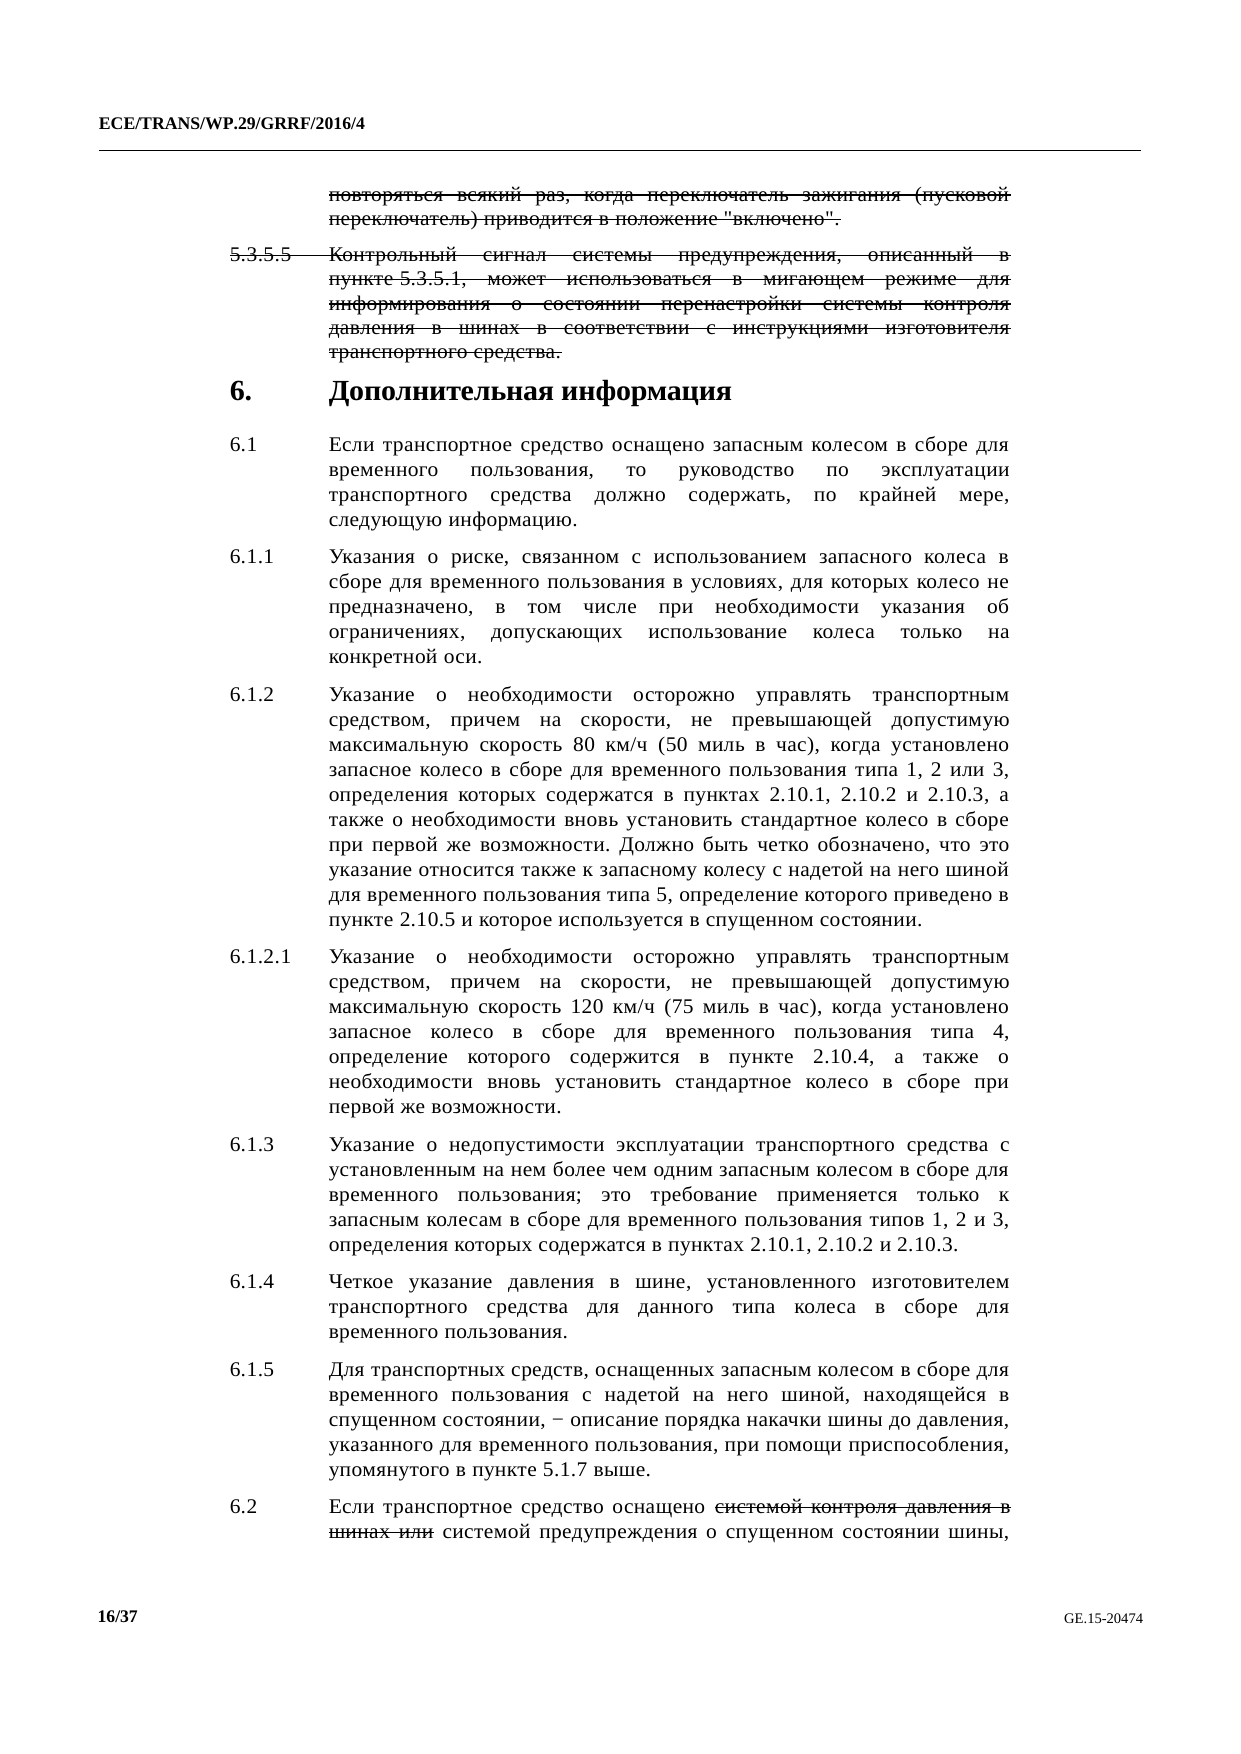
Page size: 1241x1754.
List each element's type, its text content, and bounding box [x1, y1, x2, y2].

text 6.1.5 Для транспортных средств, оснащенных запасным колесом в сборе для временного пользования с надетой на него шиной, находящейся в спущенном состоянии, − описание порядка накачки шины до давления, указанного для временного пользования, при помощи приспособления, упомянутого в пункте 5.1.7 выше. [229, 1356, 1011, 1481]
text 6.1.4 Четкое указание давления в шине, установленного изготовителем транспортного средства для данного типа колеса в сборе для временного пользования. [229, 1269, 1011, 1344]
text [229, 1494, 1011, 1544]
text 5.3.5.5 Контрольный сигнал системы предупреждения, описанный в пункте 5.3.5.1, может использоваться в мигающем режиме для информирования о состоянии перенастройки системы контроля давления в шинах в соответствии с инструкциями изготовителя транспортного средства. [229, 256, 1011, 363]
text 6. Дополнительная информация [97, 375, 1011, 406]
text 6.1 Если транспортное средство оснащено запасным колесом в сборе для временного пользования, то руководство по эксплуатации транспортного средства должно содержать, по крайней мере, следующую информацию. [229, 431, 1011, 531]
text 6.1.2 Указание о необходимости осторожно управлять транспортным средством, причем на скорости, не превышающей допустимую максимальную скорость 80 км/ч (50 миль в час), когда установлено запасное колесо в сборе для временного пользования типа 1, 2 или 3, определения которых содержатся в пунктах 2.10.1, 2.10.2 и 2.10.3, а также о необходимости вновь установить стандартное колесо в сборе при первой же возможности. Должно быть четко обозначено, что это указание относится также к запасному колесу с надетой на него шиной для временного пользования типа 5, определение которого приведено в пункте 2.10.5 и которое используется в спущенном состоянии. [229, 681, 1011, 931]
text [229, 181, 1011, 230]
text 6.1.1 Указания о риске, связанном с использованием запасного колеса в сборе для временного пользования в условиях, для которых колесо не предназначено, в том числе при необходимости указания об ограничениях, допускающих использование колеса только на конкретной оси. [229, 544, 1011, 669]
text 6.1.3 Указание о недопустимости эксплуатации транспортного средства с установленным на нем более чем одним запасным колесом в сборе для временного пользования; это требование применяется только к запасным колесам в сборе для временного пользования типов 1, 2 и 3, определения которых содержатся в пунктах 2.10.1, 2.10.2 и 2.10.3. [229, 1131, 1011, 1256]
text 6.1.2.1 Указание о необходимости осторожно управлять транспортным средством, причем на скорости, не превышающей допустимую максимальную скорость 120 км/ч (75 миль в час), когда установлено запасное колесо в сборе для временного пользования типа 4, определение которого содержится в пункте 2.10.4, а также о необходимости вновь установить стандартное колесо в сборе при первой же возможности. [229, 944, 1011, 1119]
